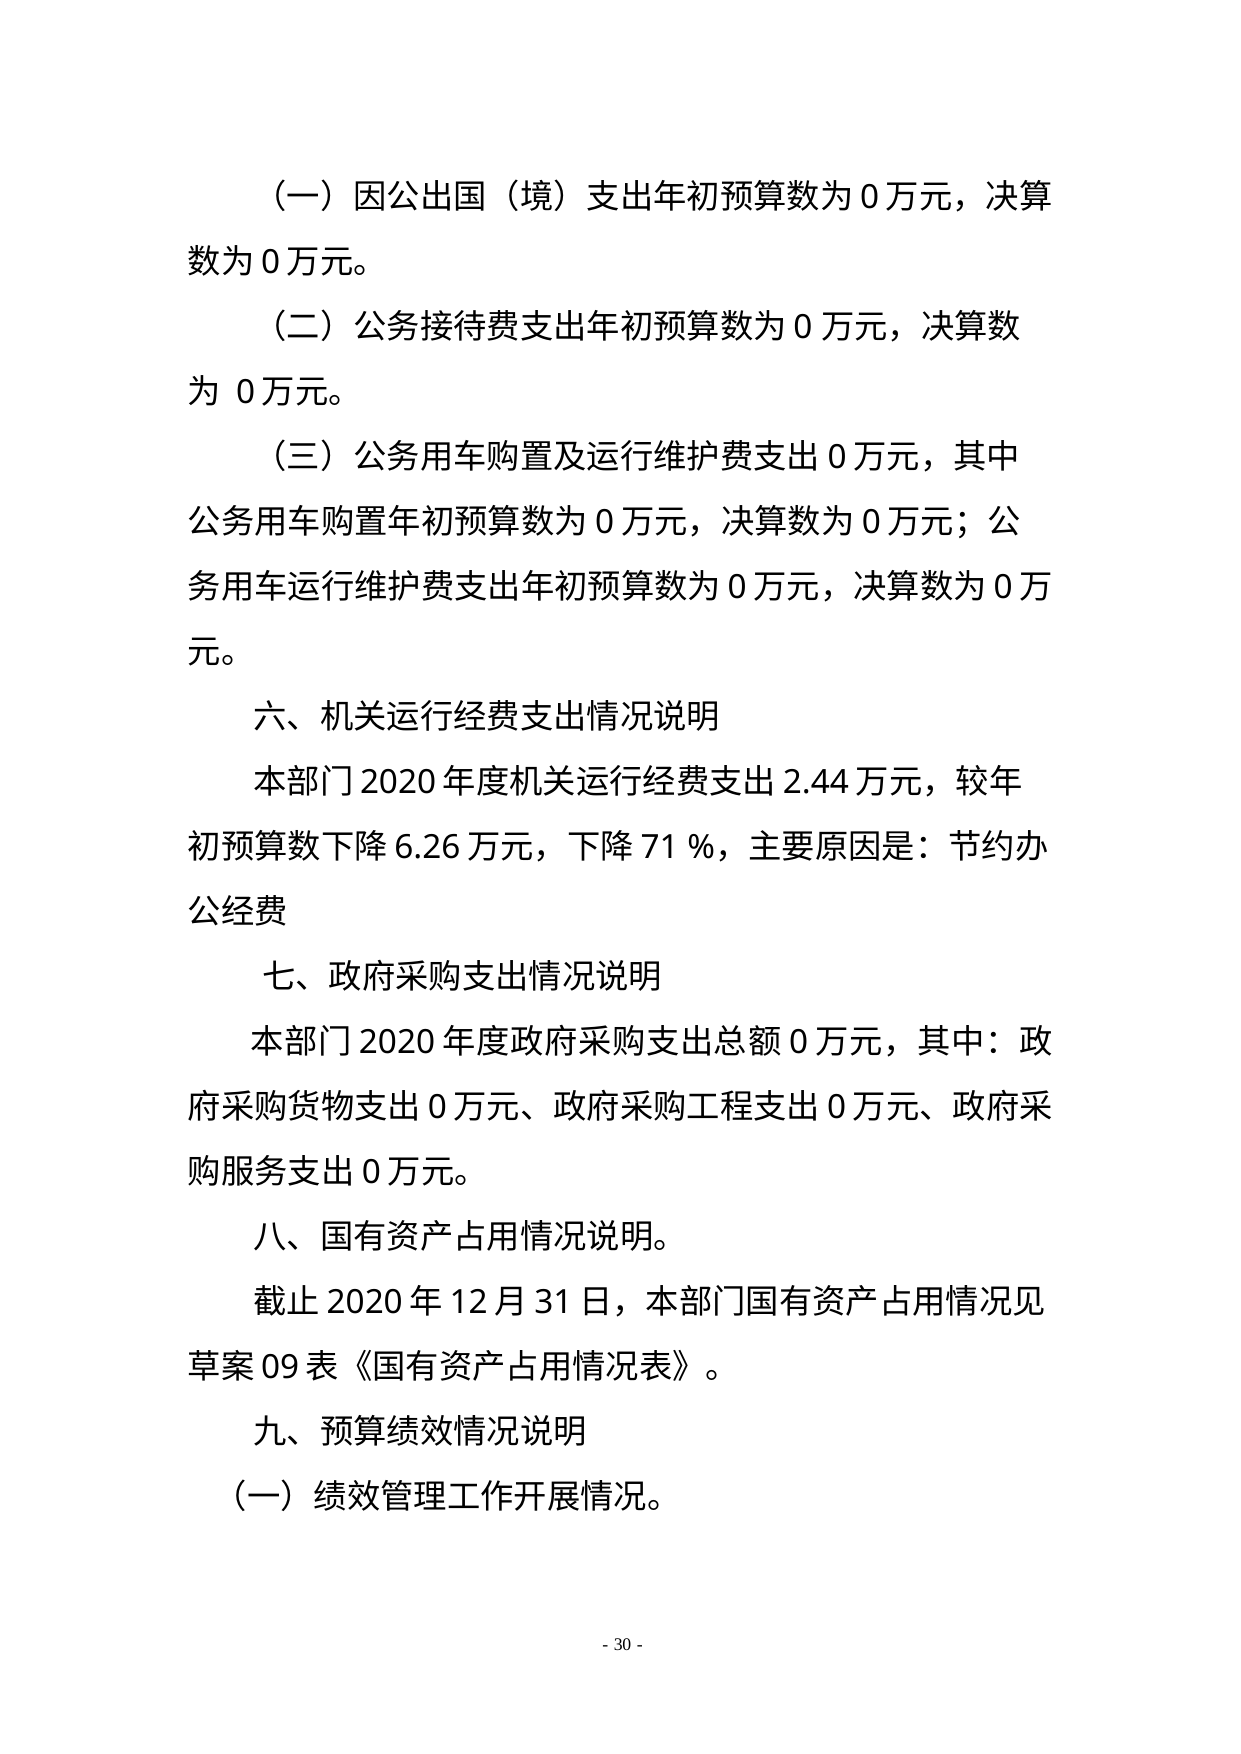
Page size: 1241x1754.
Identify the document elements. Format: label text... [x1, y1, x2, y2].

text （一）因公出国（境）支出年初预算数为0万元，决算数为0万元。 [187, 162, 1053, 292]
text 八、国有资产占用情况说明。 [187, 1202, 1053, 1267]
text （二）公务接待费支出年初预算数为0 万元，决算数为 0万元。 [187, 292, 1053, 422]
text 本部门2020年度机关运行经费支出2.44万元，较年初预算数下降6.26万元，下降71 %，主要原因是：节约办公经费 [187, 747, 1053, 942]
text 九、预算绩效情况说明 [187, 1397, 1053, 1462]
text （三）公务用车购置及运行维护费支出 0万元，其中公务用车购置年初预算数为 0万元，决算数为 0万元；公务用车运行维护费支出年初预算数为0万元，决算数为0万元。 [187, 422, 1053, 682]
text 本部门2020年度政府采购支出总额0万元，其中：政府采购货物支出0万元、政府采购工程支出0万元、政府采购服务支出 0万元。 [187, 1007, 1053, 1202]
text 截止2020年12月31日，本部门国有资产占用情况见草案09表《国有资产占用情况表》。 [187, 1267, 1053, 1397]
text （一）绩效管理工作开展情况。 [187, 1462, 1053, 1527]
text 六、机关运行经费支出情况说明 [187, 682, 1053, 747]
text 七、政府采购支出情况说明 [187, 942, 1053, 1007]
